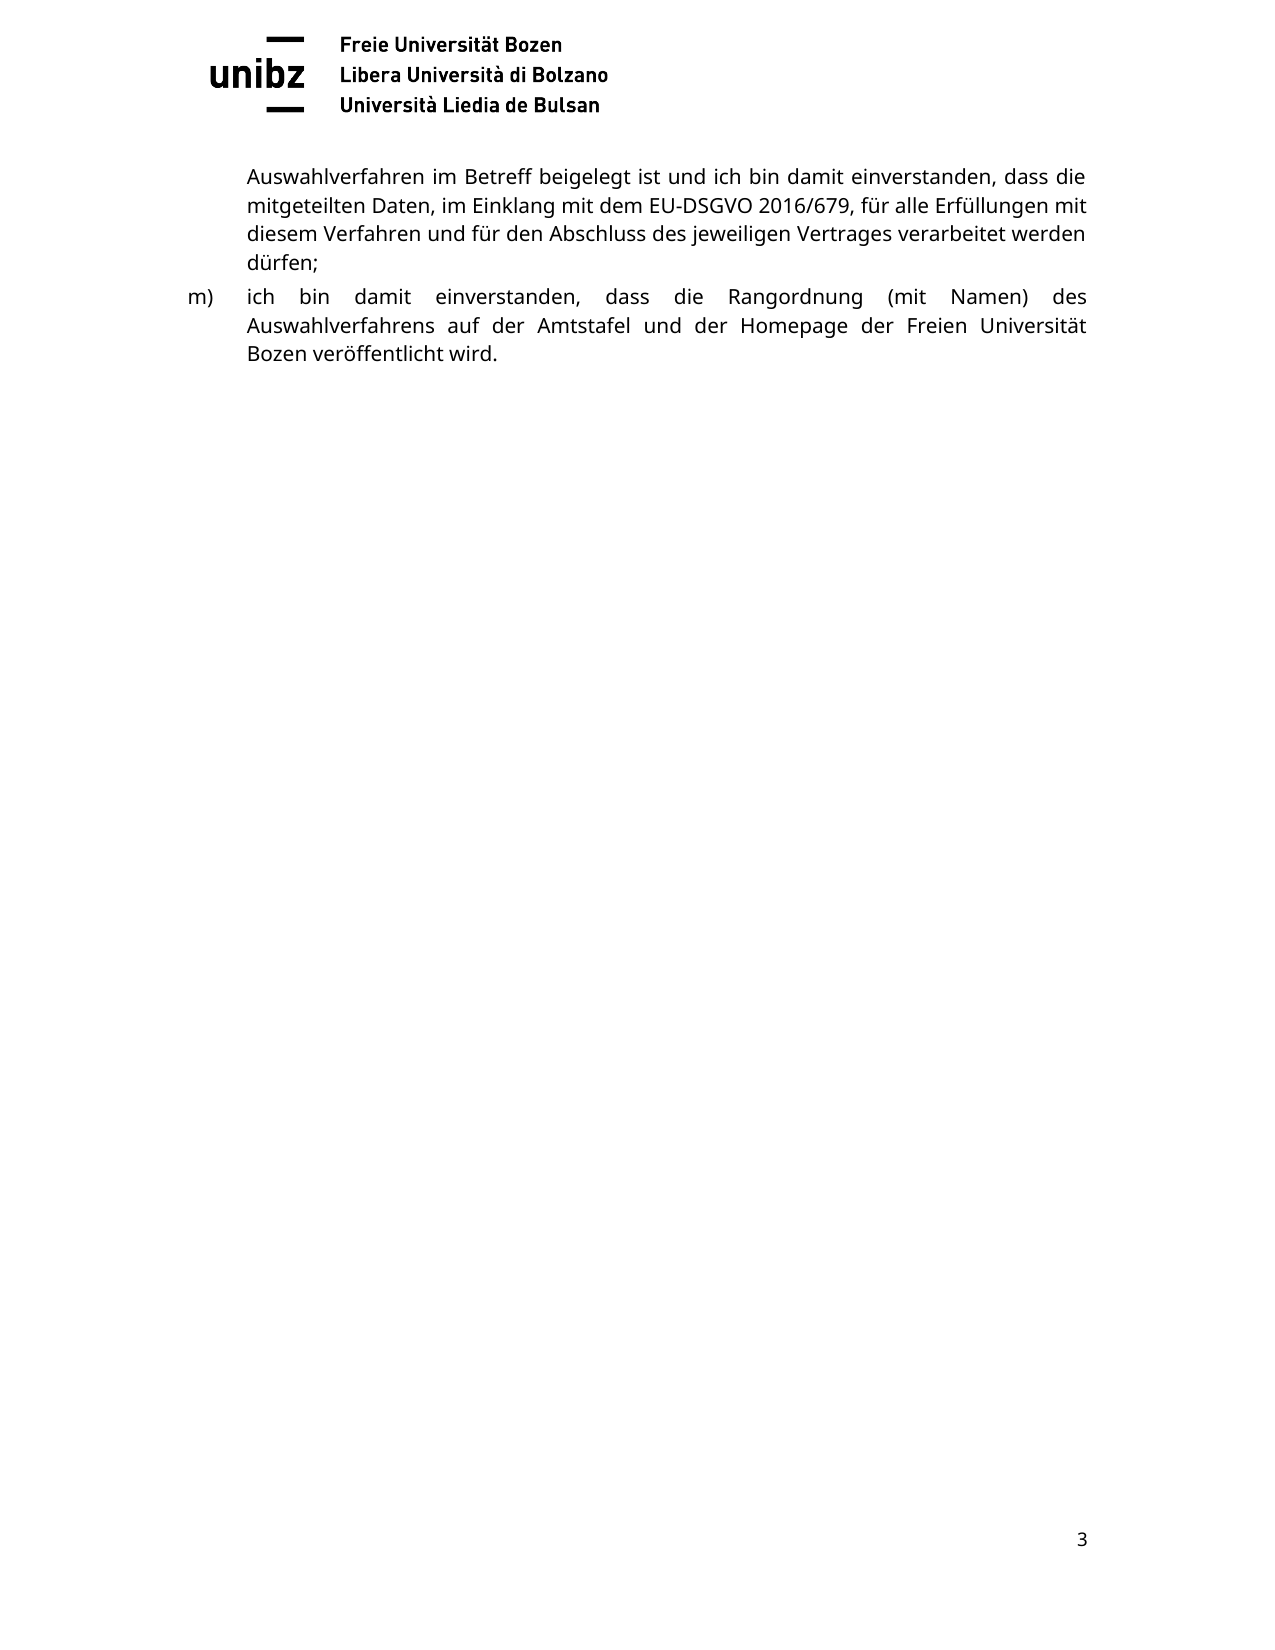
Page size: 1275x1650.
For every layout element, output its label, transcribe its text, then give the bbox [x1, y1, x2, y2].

picture [173, 0, 658, 150]
list ich bin damit einverstanden, dass die Rangordnung (mit Namen) des Auswahlverfahrens auf der Amtstafel und der Homepage der Freien Universität Bozen veröffentlicht wird. [187, 282, 1087, 368]
